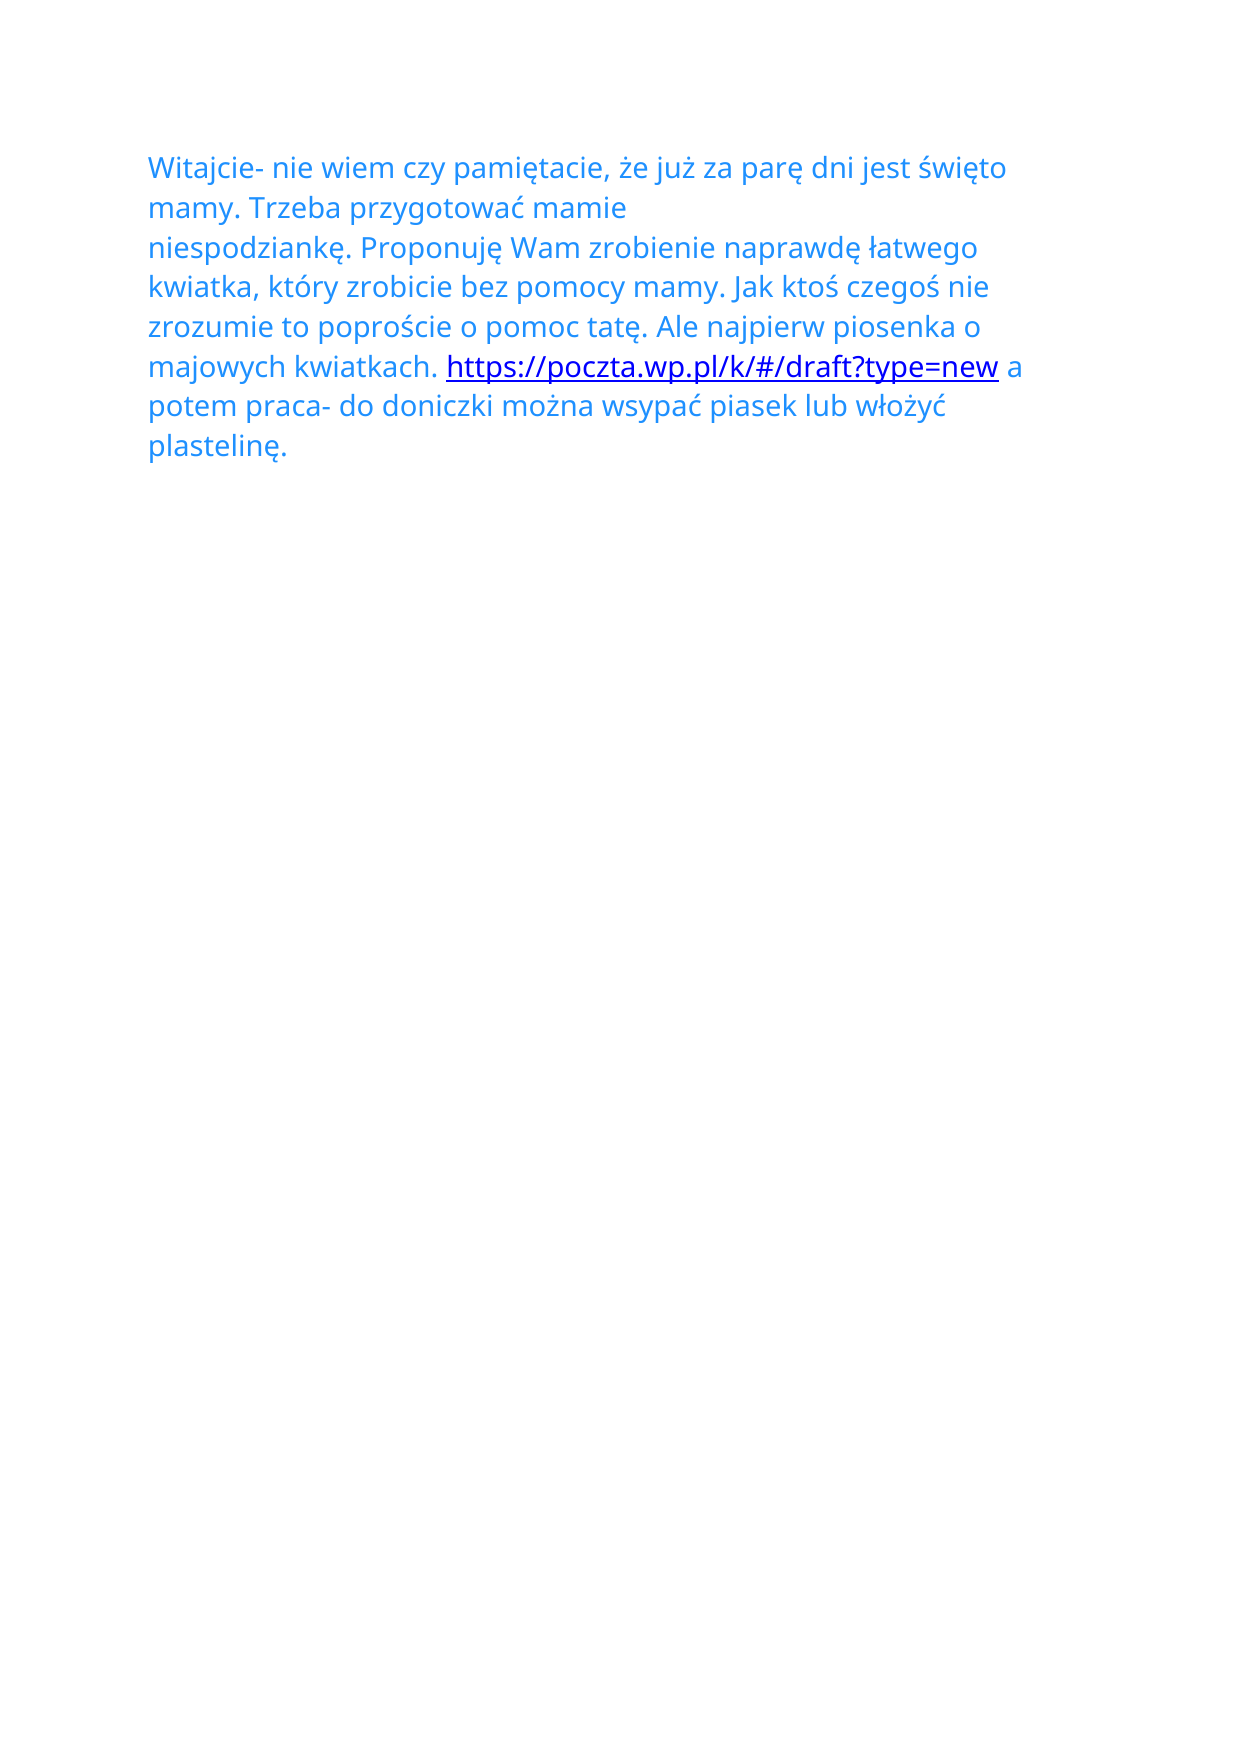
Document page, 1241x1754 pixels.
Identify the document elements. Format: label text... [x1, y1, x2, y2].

text Witajcie- nie wiem czy pamiętacie, że już za parę dni jest święto mamy. Trzeba przygotować mamie [148, 148, 1093, 227]
text niespodziankę. Proponuję Wam zrobienie naprawdę łatwego kwiatka, który zrobicie bez pomocy mamy. Jak ktoś czegoś nie zrozumie to poproście o pomoc tatę. Ale najpierw piosenka o majowych kwiatkach. https://poczta.wp.pl/k/#/draft?type=new a potem praca- do doniczki można wsypać piasek lub włożyć plastelinę. [148, 227, 1093, 465]
